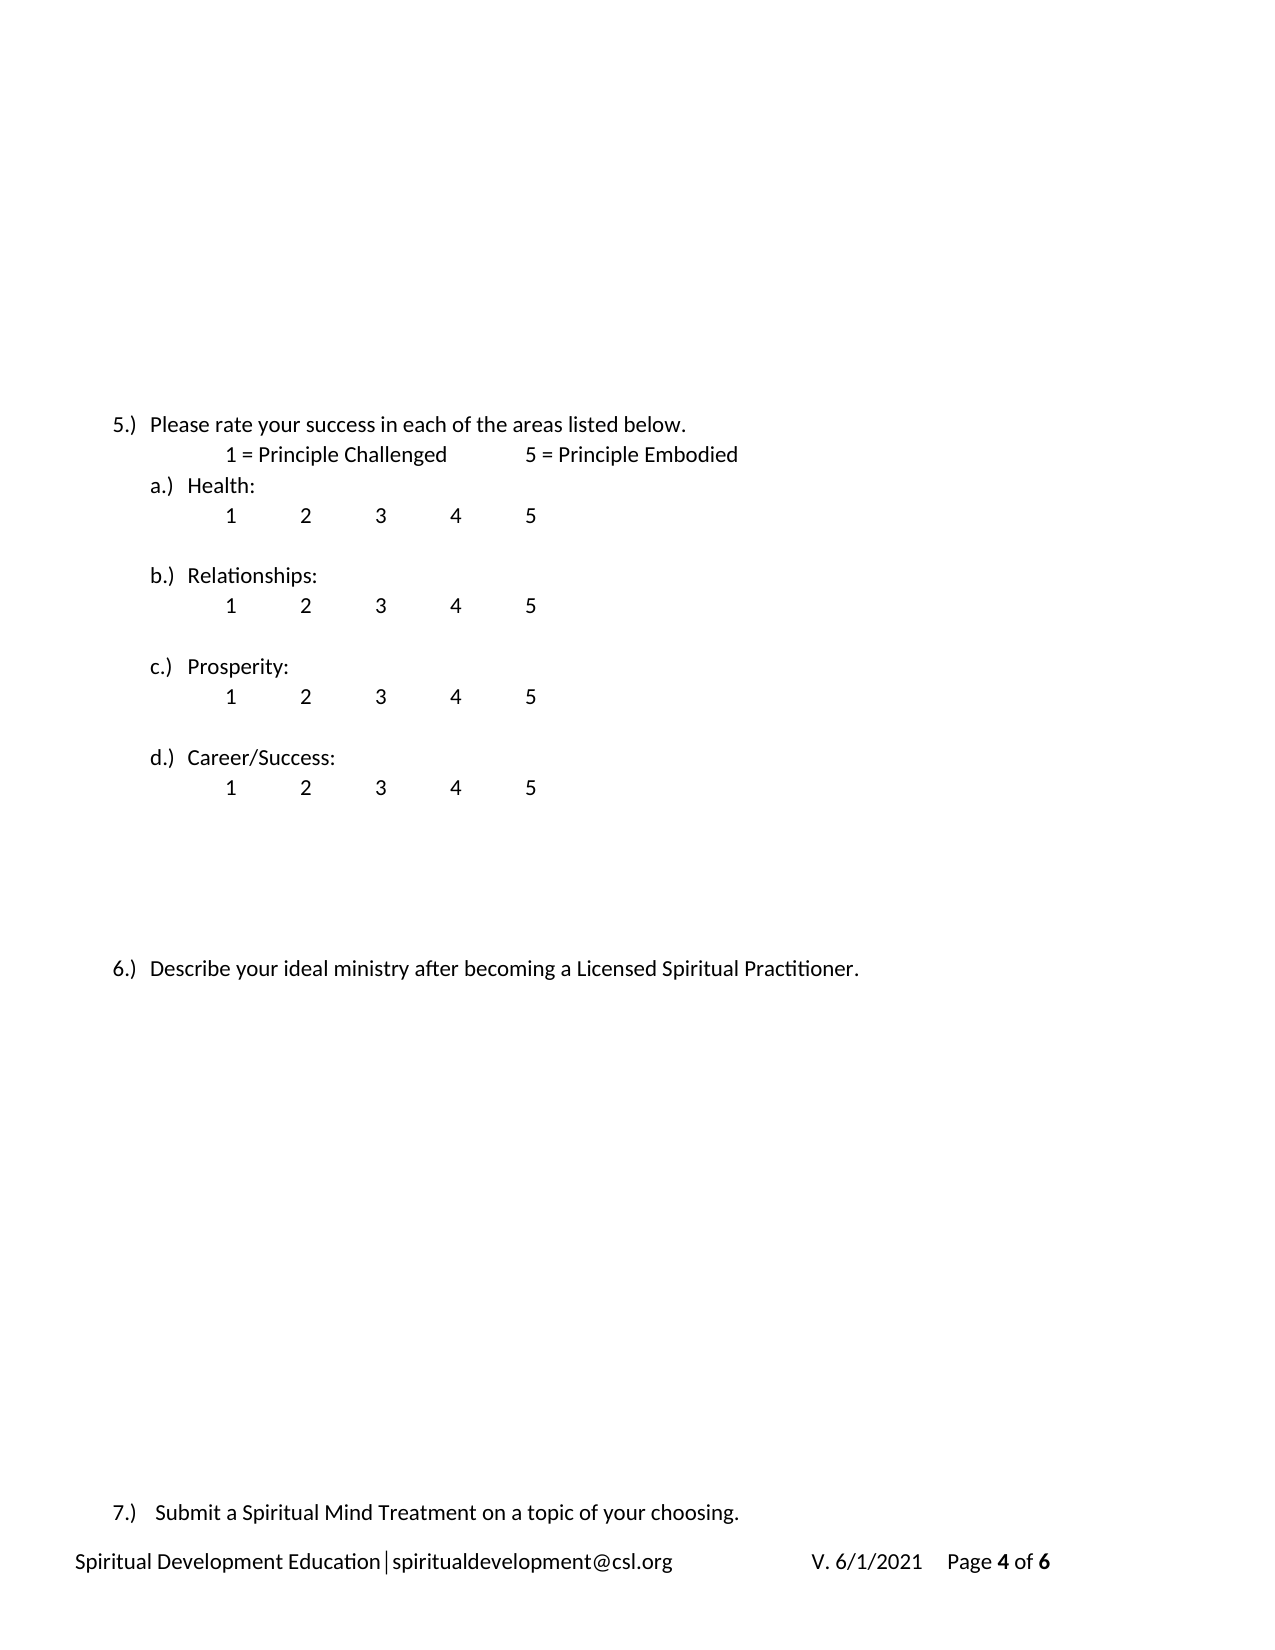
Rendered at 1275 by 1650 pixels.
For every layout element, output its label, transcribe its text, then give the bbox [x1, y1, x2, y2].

list Describe your ideal ministry after becoming a Licensed Spiritual Practitioner. [112, 954, 1200, 982]
list Prosperity: 1 2 3 4 5 [150, 652, 1200, 741]
list Relationships: 1 2 3 4 5 [150, 561, 1200, 650]
list Career/Success: [150, 743, 1200, 771]
list Submit a Spiritual Mind Treatment on a topic of your choosing. [112, 1498, 1200, 1526]
list Please rate your success in each of the areas listed below. 1 = Principle Challenged 5 = Principle Embodied [112, 410, 1200, 469]
list 1 2 3 4 5 [187, 773, 1200, 831]
list Health: 1 2 3 4 5 [150, 471, 1200, 559]
